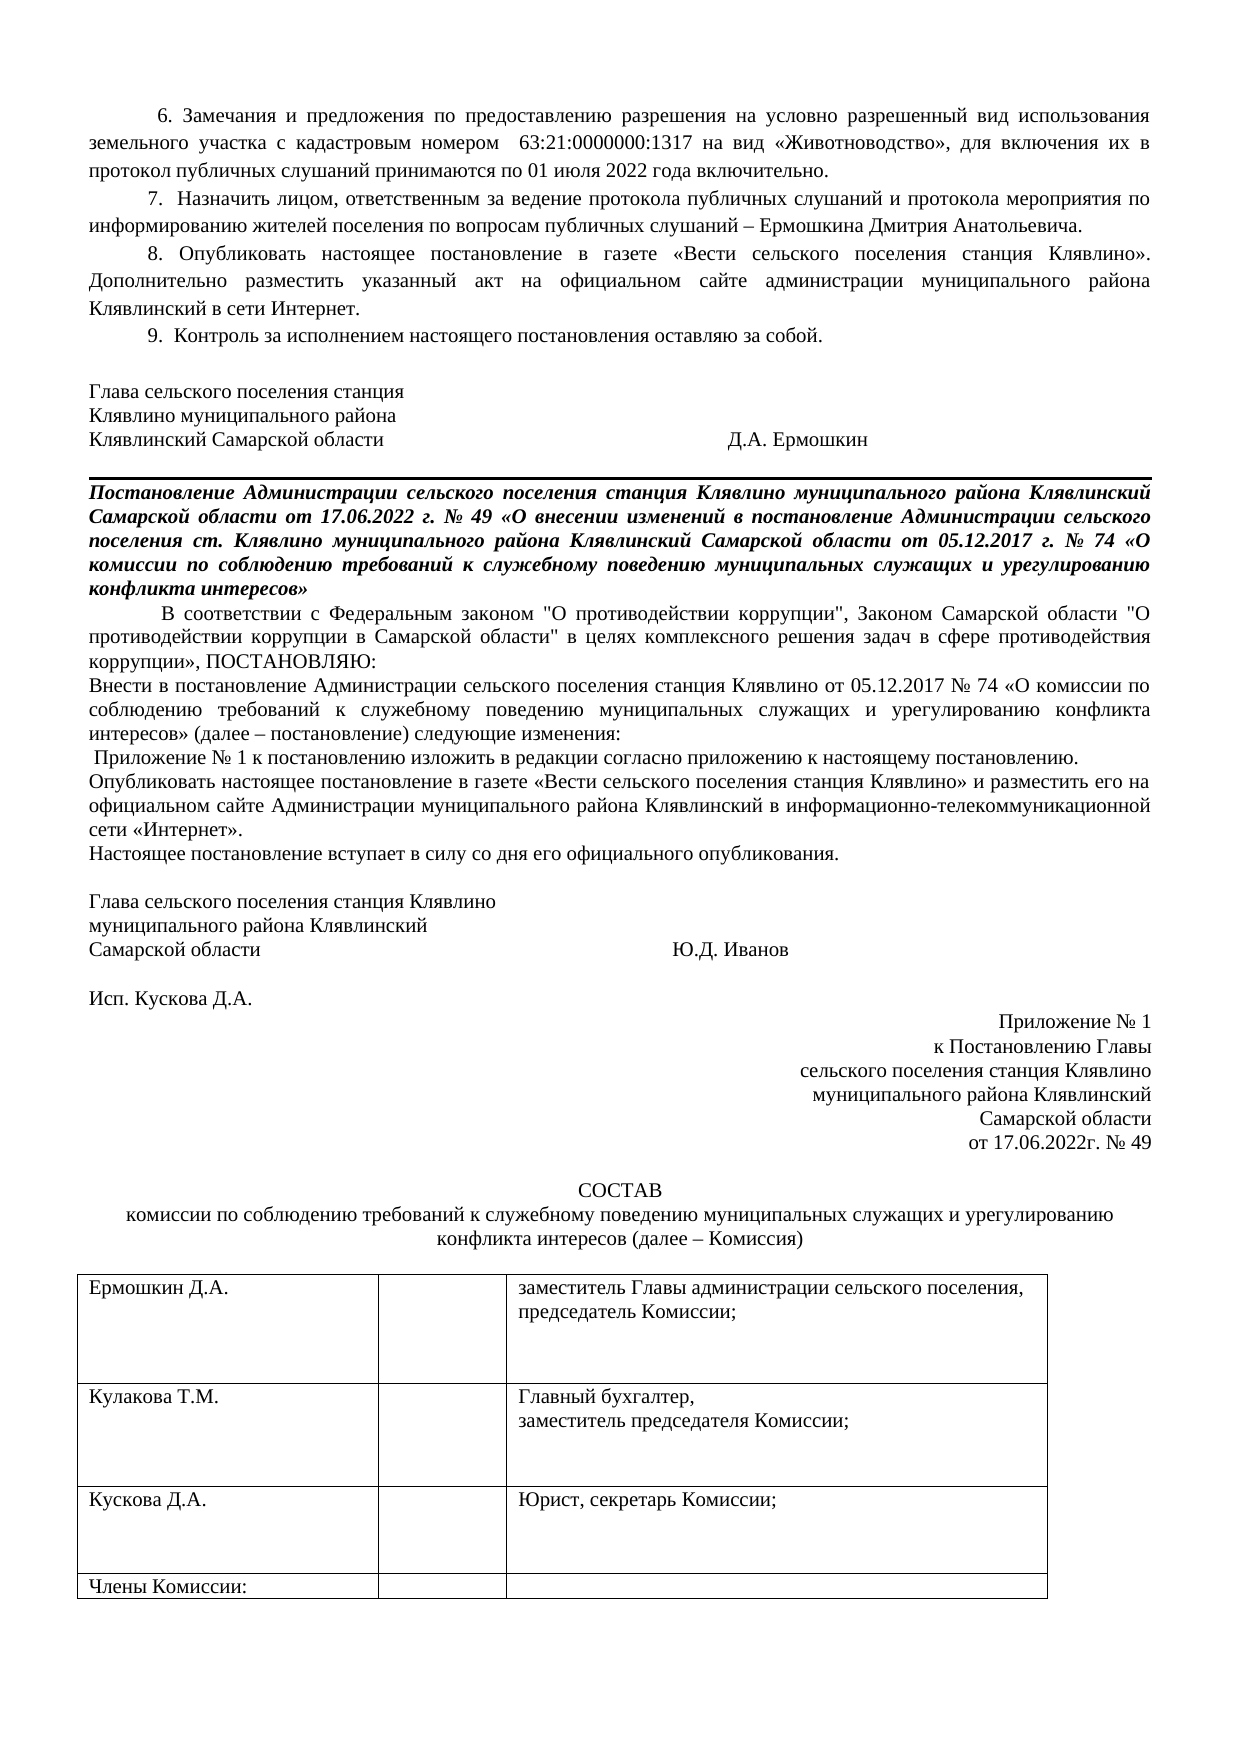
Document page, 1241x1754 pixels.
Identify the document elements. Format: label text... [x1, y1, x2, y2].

text 9. Контроль за исполнением настоящего постановления оставляю за собой. [88, 323, 1152, 347]
text В соответствии с Федеральным законом "О противодействии коррупции", Законом Самарской области "О противодействии коррупции в Самарской области" в целях комплексного решения задач в сфере противодействия коррупции», ПОСТАНОВЛЯЮ: [88, 600, 1152, 673]
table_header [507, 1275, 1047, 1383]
text Постановление Администрации сельского поселения станция Клявлино муниципального района Клявлинский Самарской области от 17.06.2022 г. № 49 «О внесении изменений в постановление Администрации сельского поселения ст. Клявлино муниципального района Клявлинский Самарской области от 05.12.2017 г. № 74 «О комиссии по соблюдению требований к служебному поведению муниципальных служащих и урегулированию конфликта интересов» [88, 480, 1152, 600]
text Приложение № 1 [88, 1009, 1152, 1033]
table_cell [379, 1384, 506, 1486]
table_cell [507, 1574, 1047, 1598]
text 6. Замечания и предложения по предоставлению разрешения на условно разрешенный вид использования земельного участка с кадастровым номером 63:21:0000000:1317 на вид «Животноводство», для включения их в протокол публичных слушаний принимаются по 01 июля 2022 года включительно. [88, 103, 1152, 182]
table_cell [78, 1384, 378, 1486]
text Клявлинский Самарской области Д.А. Ермошкин [88, 427, 1152, 451]
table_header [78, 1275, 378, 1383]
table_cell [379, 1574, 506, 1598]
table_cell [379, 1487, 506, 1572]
text Самарской области Ю.Д. Иванов [88, 937, 1152, 961]
text Глава сельского поселения станция Клявлино [88, 889, 1152, 913]
text Настоящее постановление вступает в силу со дня его официального опубликования. [88, 841, 1152, 865]
text 7. Назначить лицом, ответственным за ведение протокола публичных слушаний и протокола мероприятия по информированию жителей поселения по вопросам публичных слушаний – Ермошкина Дмитрия Анатольевича. [88, 185, 1152, 237]
text Исп. Кускова Д.А. [88, 985, 1152, 1009]
text Глава сельского поселения станция [88, 379, 1152, 403]
text комиссии по соблюдению требований к служебному поведению муниципальных служащих и урегулированию конфликта интересов (далее – Комиссия) [88, 1202, 1152, 1250]
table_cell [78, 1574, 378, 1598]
text Внести в постановление Администрации сельского поселения станция Клявлино от 05.12.2017 № 74 «О комиссии по соблюдению требований к служебному поведению муниципальных служащих и урегулированию конфликта интересов» (далее – постановление) следующие изменения: [88, 673, 1152, 745]
text Самарской области [88, 1106, 1152, 1130]
text муниципального района Клявлинский [88, 913, 1152, 937]
text Клявлино муниципального района [88, 403, 1152, 427]
text СОСТАВ [88, 1178, 1152, 1202]
text сельского поселения станция Клявлино [88, 1058, 1152, 1082]
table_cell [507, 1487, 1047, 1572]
text к Постановлению Главы [88, 1033, 1152, 1058]
text от 17.06.2022г. № 49 [88, 1130, 1152, 1154]
text 8. Опубликовать настоящее постановление в газете «Вести сельского поселения станция Клявлино». Дополнительно разместить указанный акт на официальном сайте администрации муниципального района Клявлинский в сети Интернет. [88, 241, 1152, 320]
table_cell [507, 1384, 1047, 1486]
text Приложение № 1 к постановлению изложить в редакции согласно приложению к настоящему постановлению. [88, 745, 1152, 769]
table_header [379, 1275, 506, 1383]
text Опубликовать настоящее постановление в газете «Вести сельского поселения станция Клявлино» и разместить его на официальном сайте Администрации муниципального района Клявлинский в информационно-телекоммуникационной сети «Интернет». [88, 769, 1152, 841]
text муниципального района Клявлинский [88, 1082, 1152, 1106]
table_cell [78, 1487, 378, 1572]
